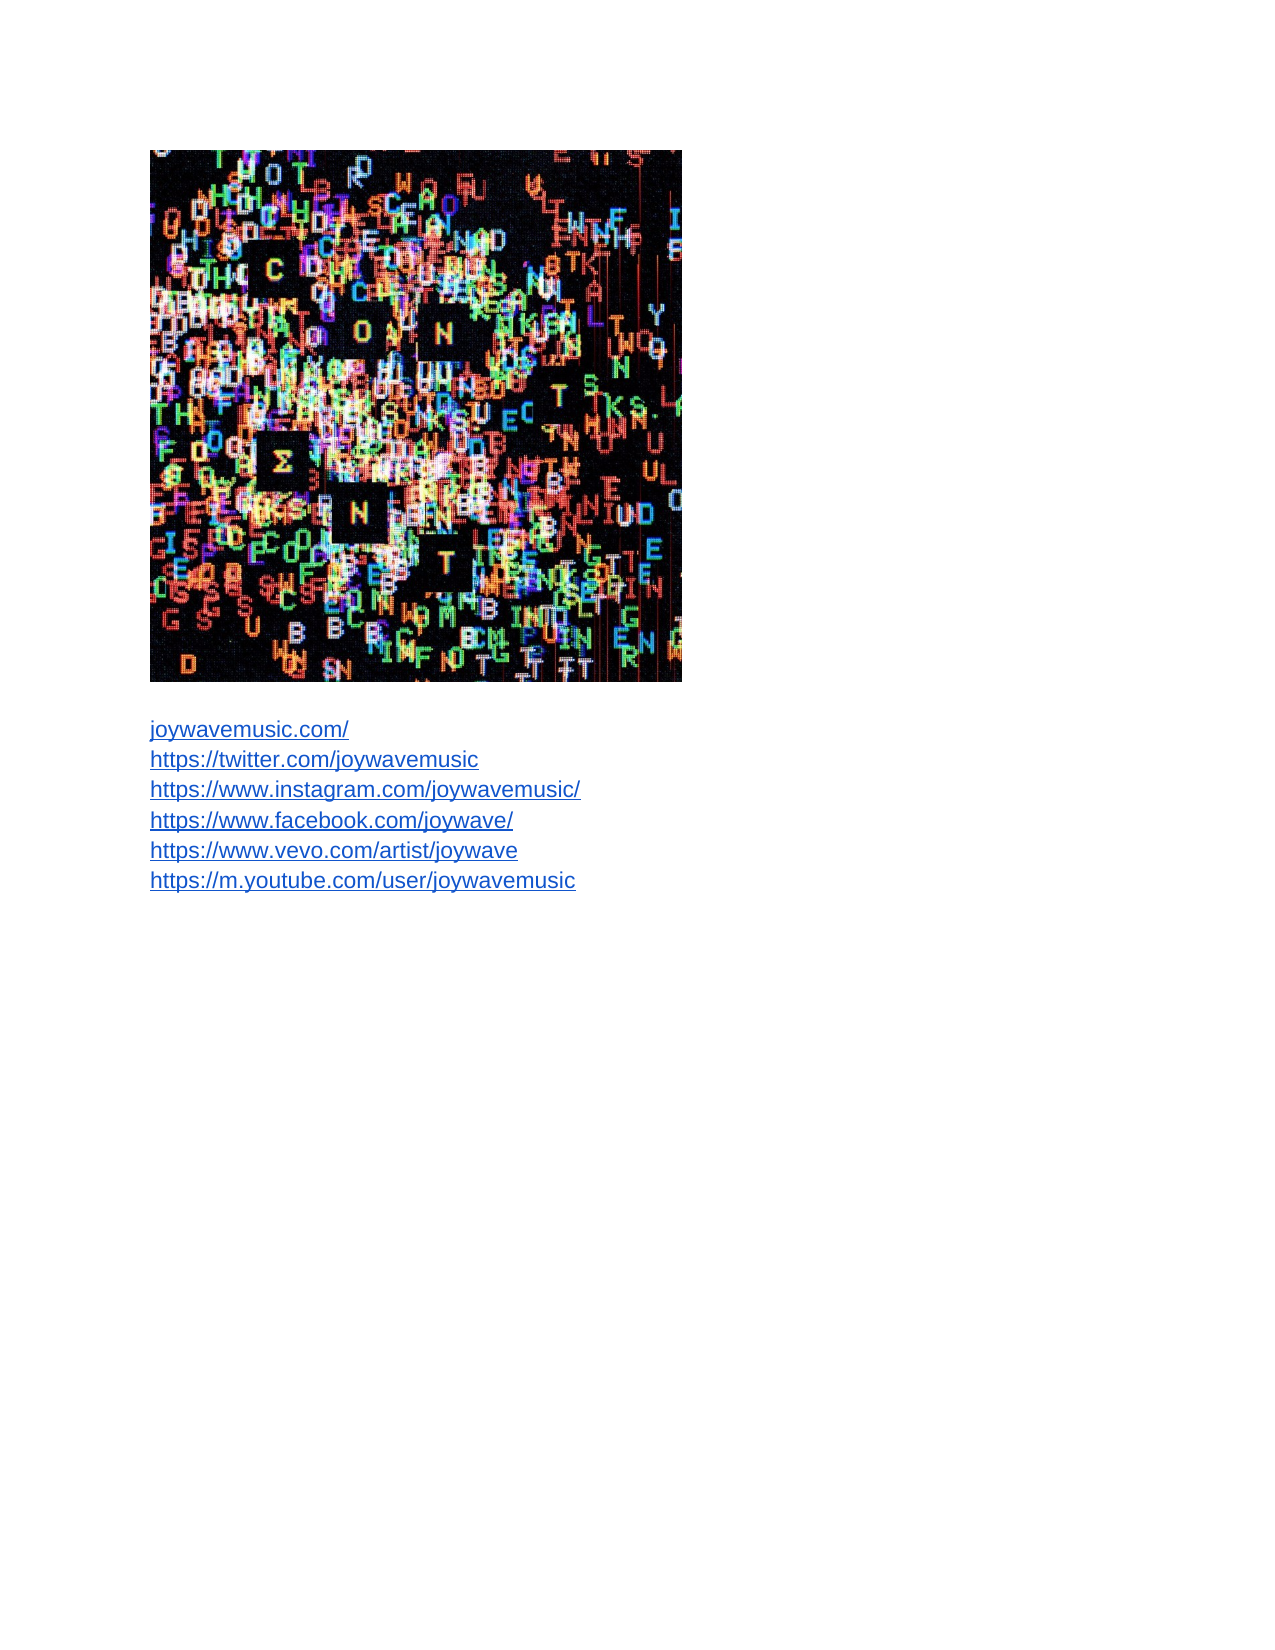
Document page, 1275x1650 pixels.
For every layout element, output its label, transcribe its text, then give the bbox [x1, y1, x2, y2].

text https://www.vevo.com/artist/joywave [150, 837, 1125, 863]
text https://www.facebook.com/joywave/ [150, 807, 1125, 833]
text https://twitter.com/joywavemusic [150, 746, 1125, 773]
text joywavemusic.com/ [150, 716, 1125, 742]
picture [150, 150, 682, 682]
text https://m.youtube.com/user/joywavemusic [150, 867, 1125, 893]
text https://www.instagram.com/joywavemusic/ [150, 776, 1125, 803]
